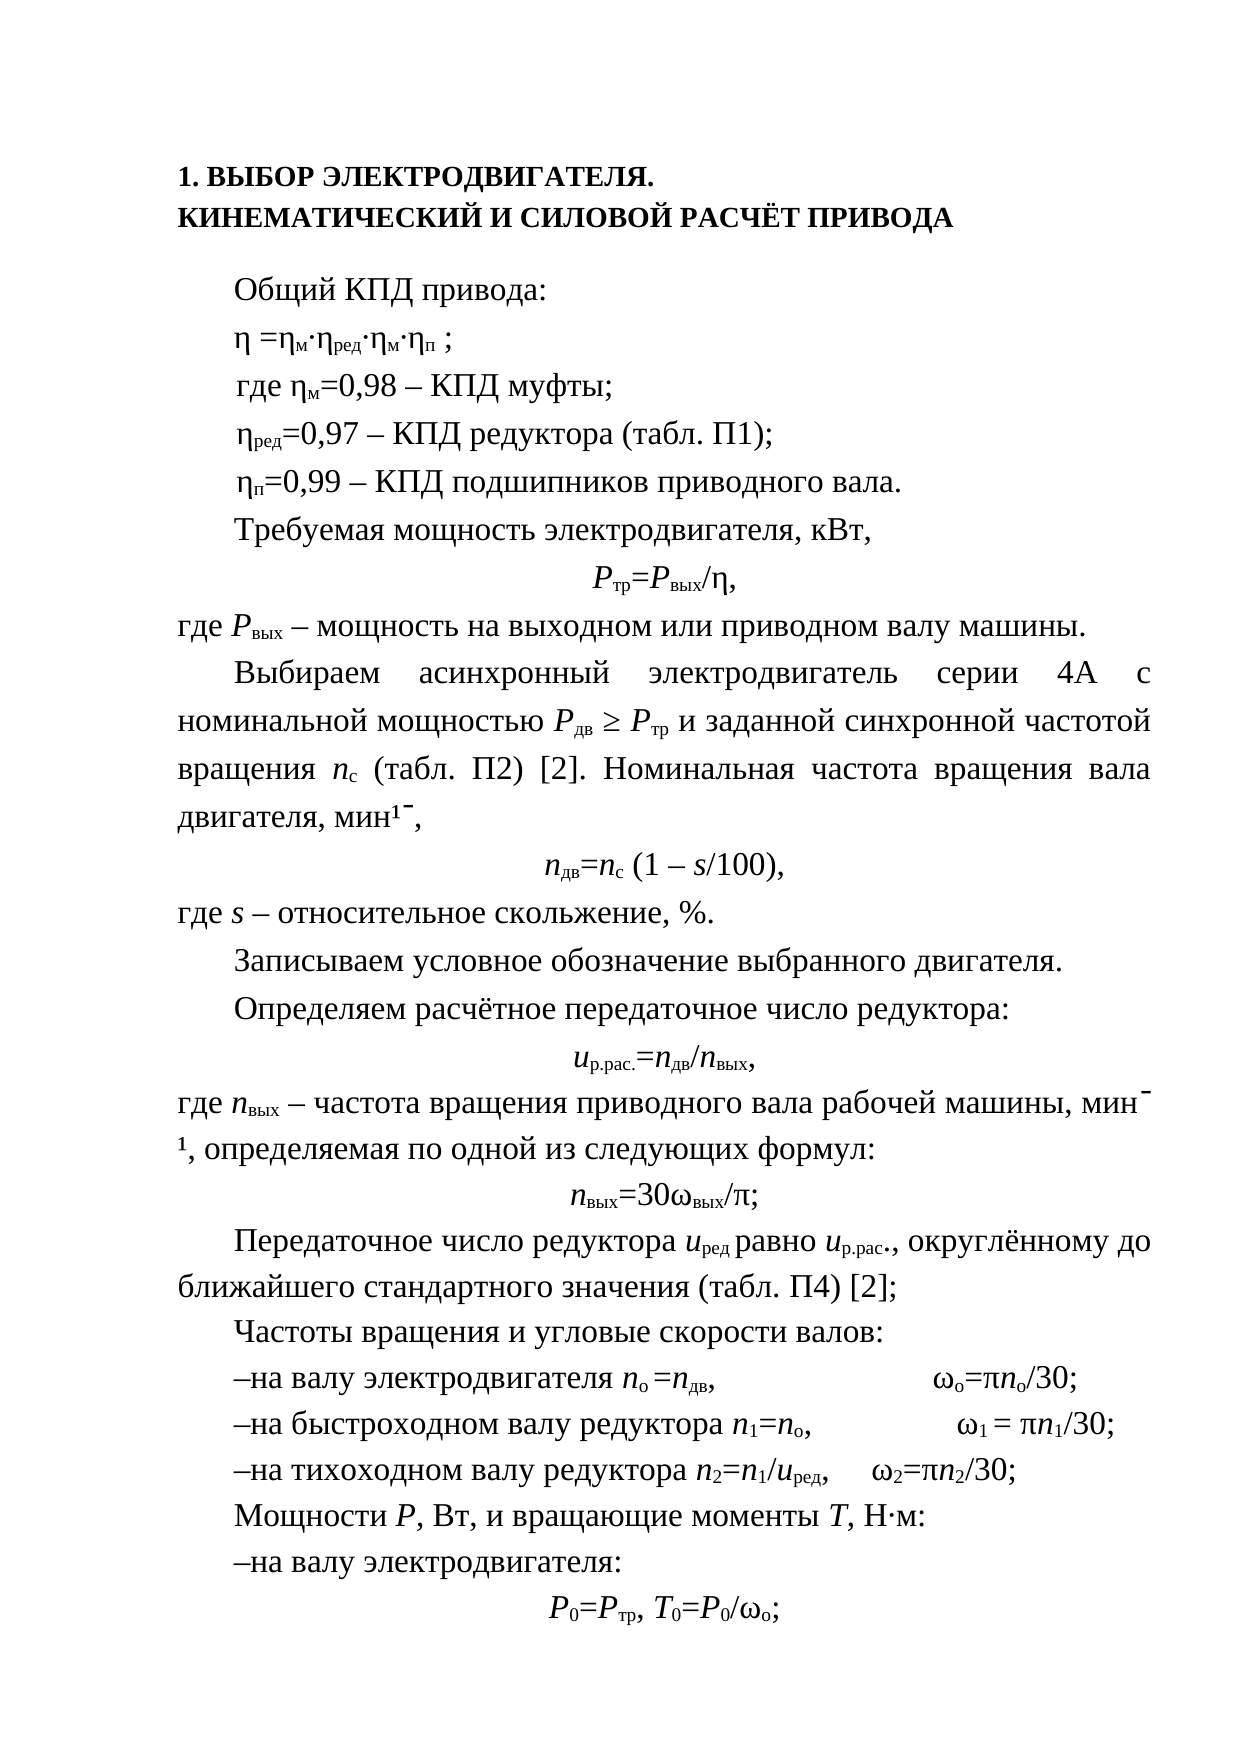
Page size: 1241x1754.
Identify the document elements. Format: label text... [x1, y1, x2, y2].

text –на быстроходном валу редуктора n1=no, ω1 = πn1/30; [177, 1404, 1152, 1442]
text Частоты вращения и угловые скорости валов: [177, 1312, 1152, 1350]
text где s – относительное скольжение, %. [177, 892, 1152, 931]
text nдв=nс (1 – s/100), [177, 844, 1152, 883]
text Мощности Р, Вт, и вращающие моменты Т, Н∙м: [177, 1496, 1152, 1534]
text где Рвых – мощность на выходном или приводном валу машины. [177, 605, 1152, 643]
text Общий КПД привода: [177, 269, 1152, 308]
text ηред=0,97 – КПД редуктора (табл. П1); [177, 413, 1152, 452]
text 1. Выбор электродвигателя. Кинематический и силовой расчёт привода [177, 159, 1152, 233]
text nвых=30ωвых/π; [177, 1174, 1152, 1212]
text где nвых – частота вращения приводного вала рабочей машины, мин־¹, определяемая по одной из следующих формул: [177, 1082, 1152, 1166]
text Требуемая мощность электродвигателя, кВт, [177, 509, 1152, 547]
text uр.рас.=nдв/nвых, [177, 1036, 1152, 1074]
text Определяем расчётное передаточное число редуктора: [177, 988, 1152, 1027]
text η =ηм∙ηред∙ηм∙ηп ; [177, 317, 1152, 356]
text –на валу электродвигателя: [177, 1541, 1152, 1580]
text Передаточное число редуктора uред равно uр.рас., округлённому до ближайшего стандартного значения (табл. П4) [2]; [177, 1220, 1152, 1304]
text Записываем условное обозначение выбранного двигателя. [177, 940, 1152, 979]
text –на тихоходном валу редуктора n2=n1/uред, ω2=πn2/30; [177, 1449, 1152, 1488]
text Р0=Ртр, Т0=Р0/ωо; [177, 1587, 1152, 1626]
text где ηм=0,98 – КПД муфты; [177, 365, 1152, 404]
text ηп=0,99 – КПД подшипников приводного вала. [177, 461, 1152, 499]
text Ртр=Рвых/η, [177, 557, 1152, 595]
text Выбираем асинхронный электродвигатель серии 4А с номинальной мощностью Рдв ≥ Ртр и заданной синхронной частотой вращения nс (табл. П2) [2]. Номинальная частота вращения вала двигателя, мин־¹, [177, 653, 1152, 835]
text –на валу электродвигателя no =nдв, ωo=πno/30; [177, 1358, 1152, 1396]
